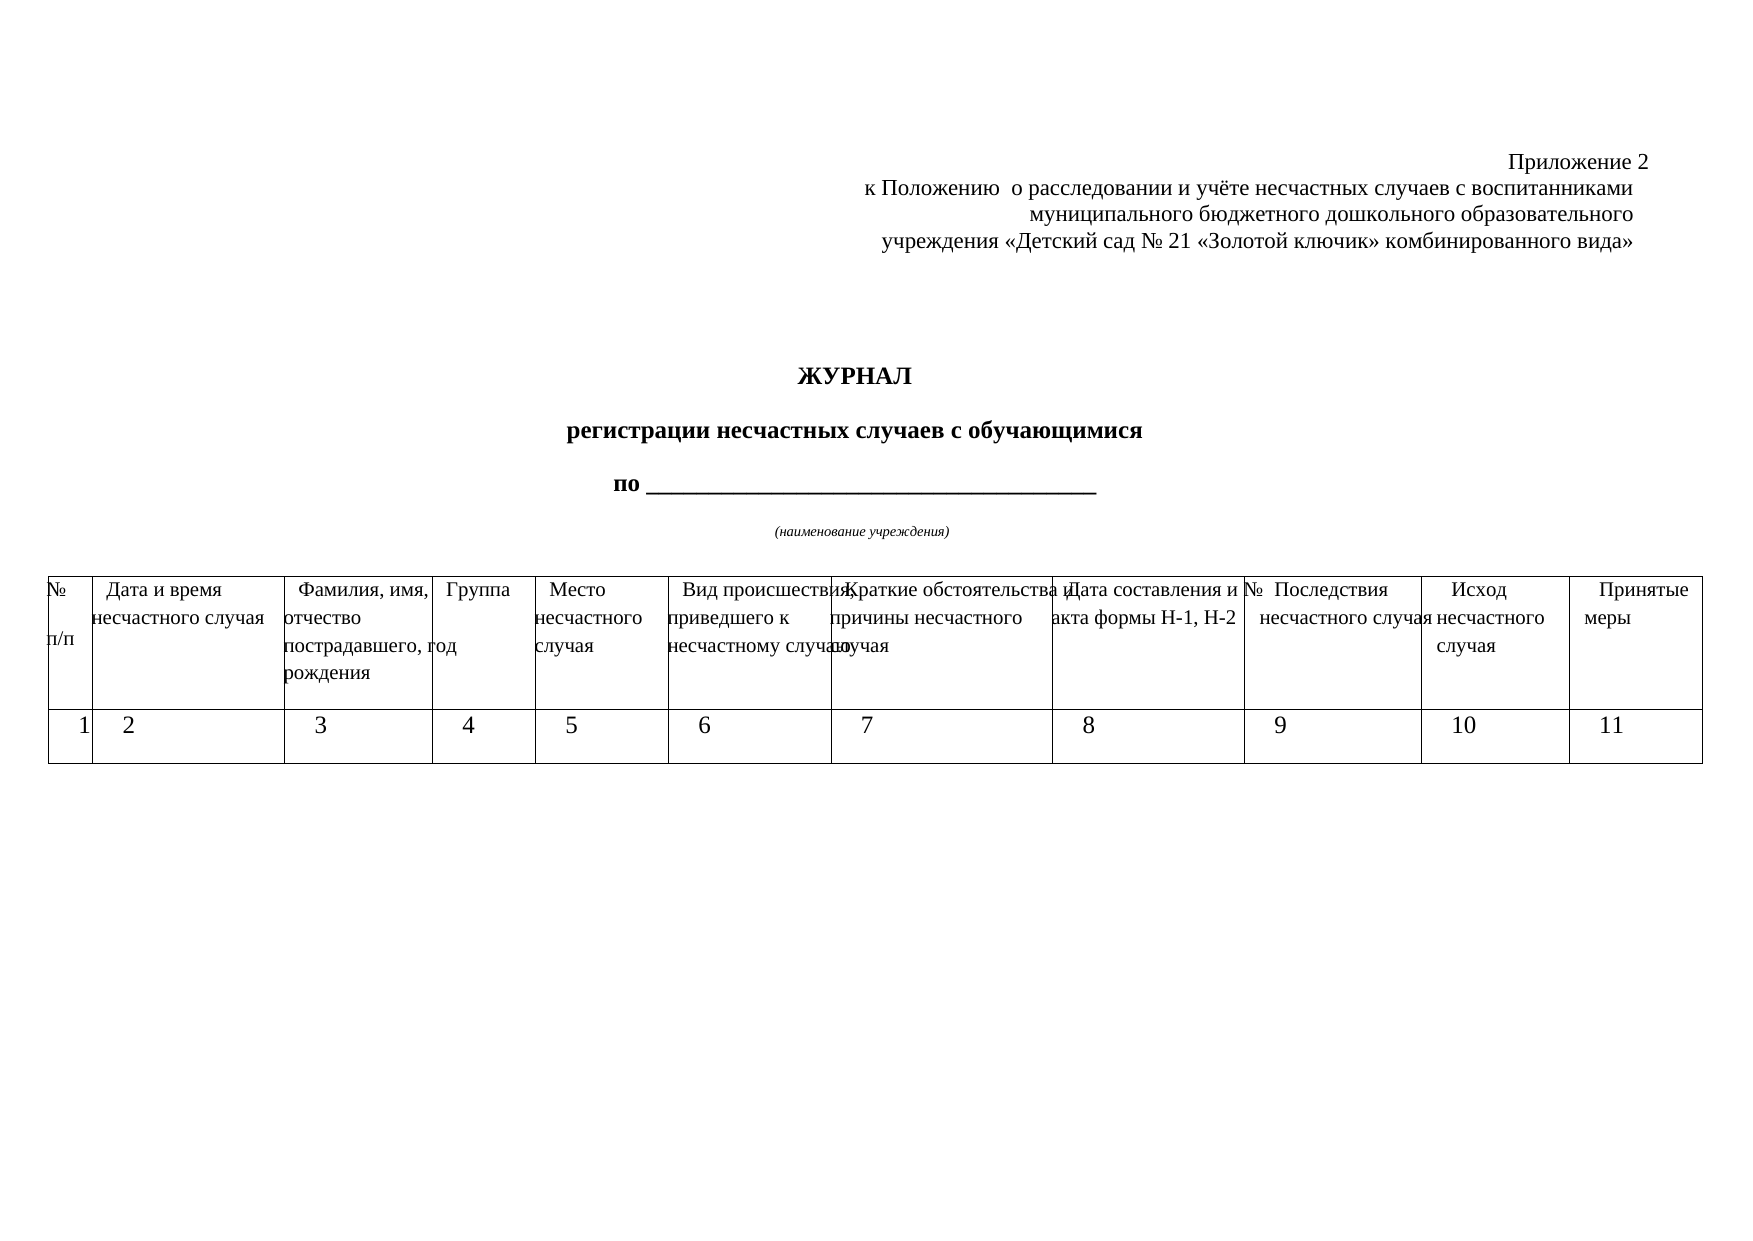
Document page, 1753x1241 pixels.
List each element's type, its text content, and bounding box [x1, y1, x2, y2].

table_cell 9 [1245, 710, 1421, 763]
table_header Принятые меры [1570, 577, 1702, 709]
table_header № п/п [49, 577, 92, 709]
table_header Дата составления и № акта формы Н-1, Н-2 [1053, 577, 1244, 709]
table_header Краткие обстоятельства и причины несчастного случая [832, 577, 1052, 709]
table_cell 3 [285, 710, 432, 763]
table_header Дата и время несчастного случая [93, 577, 284, 709]
text муниципального бюджетного дошкольного образовательного [75, 200, 1634, 227]
text по ____________________________________ [16, 468, 1649, 497]
table_cell 10 [1422, 710, 1569, 763]
text Приложение 2 [16, 148, 1649, 174]
table_header Фамилия, имя, отчество пострадавшего, год рождения [285, 577, 432, 709]
text регистрации несчастных случаев с обучающимися [16, 415, 1649, 443]
table_header Исход несчастного случая [1422, 577, 1569, 709]
table_header Вид происшествия, приведшего к несчастному случаю [669, 577, 831, 709]
text (наименование учреждения) [16, 522, 1649, 551]
table_header Место несчастного случая [536, 577, 668, 709]
table_cell 1 [49, 710, 92, 763]
table_cell 7 [832, 710, 1052, 763]
text к Положению о расследовании и учёте несчастных случаев с воспитанниками [16, 174, 1634, 200]
table_cell 6 [669, 710, 831, 763]
table_cell 2 [93, 710, 284, 763]
table_header Последствия несчастного случая [1245, 577, 1421, 709]
table_cell 5 [536, 710, 668, 763]
table_cell 8 [1053, 710, 1244, 763]
table_header Группа [433, 577, 535, 709]
text учреждения «Детский сад № 21 «Золотой ключик» комбинированного вида» [90, 227, 1634, 253]
text ЖУРНАЛ [16, 361, 1649, 389]
table_cell 11 [1570, 710, 1702, 763]
table_cell 4 [433, 710, 535, 763]
